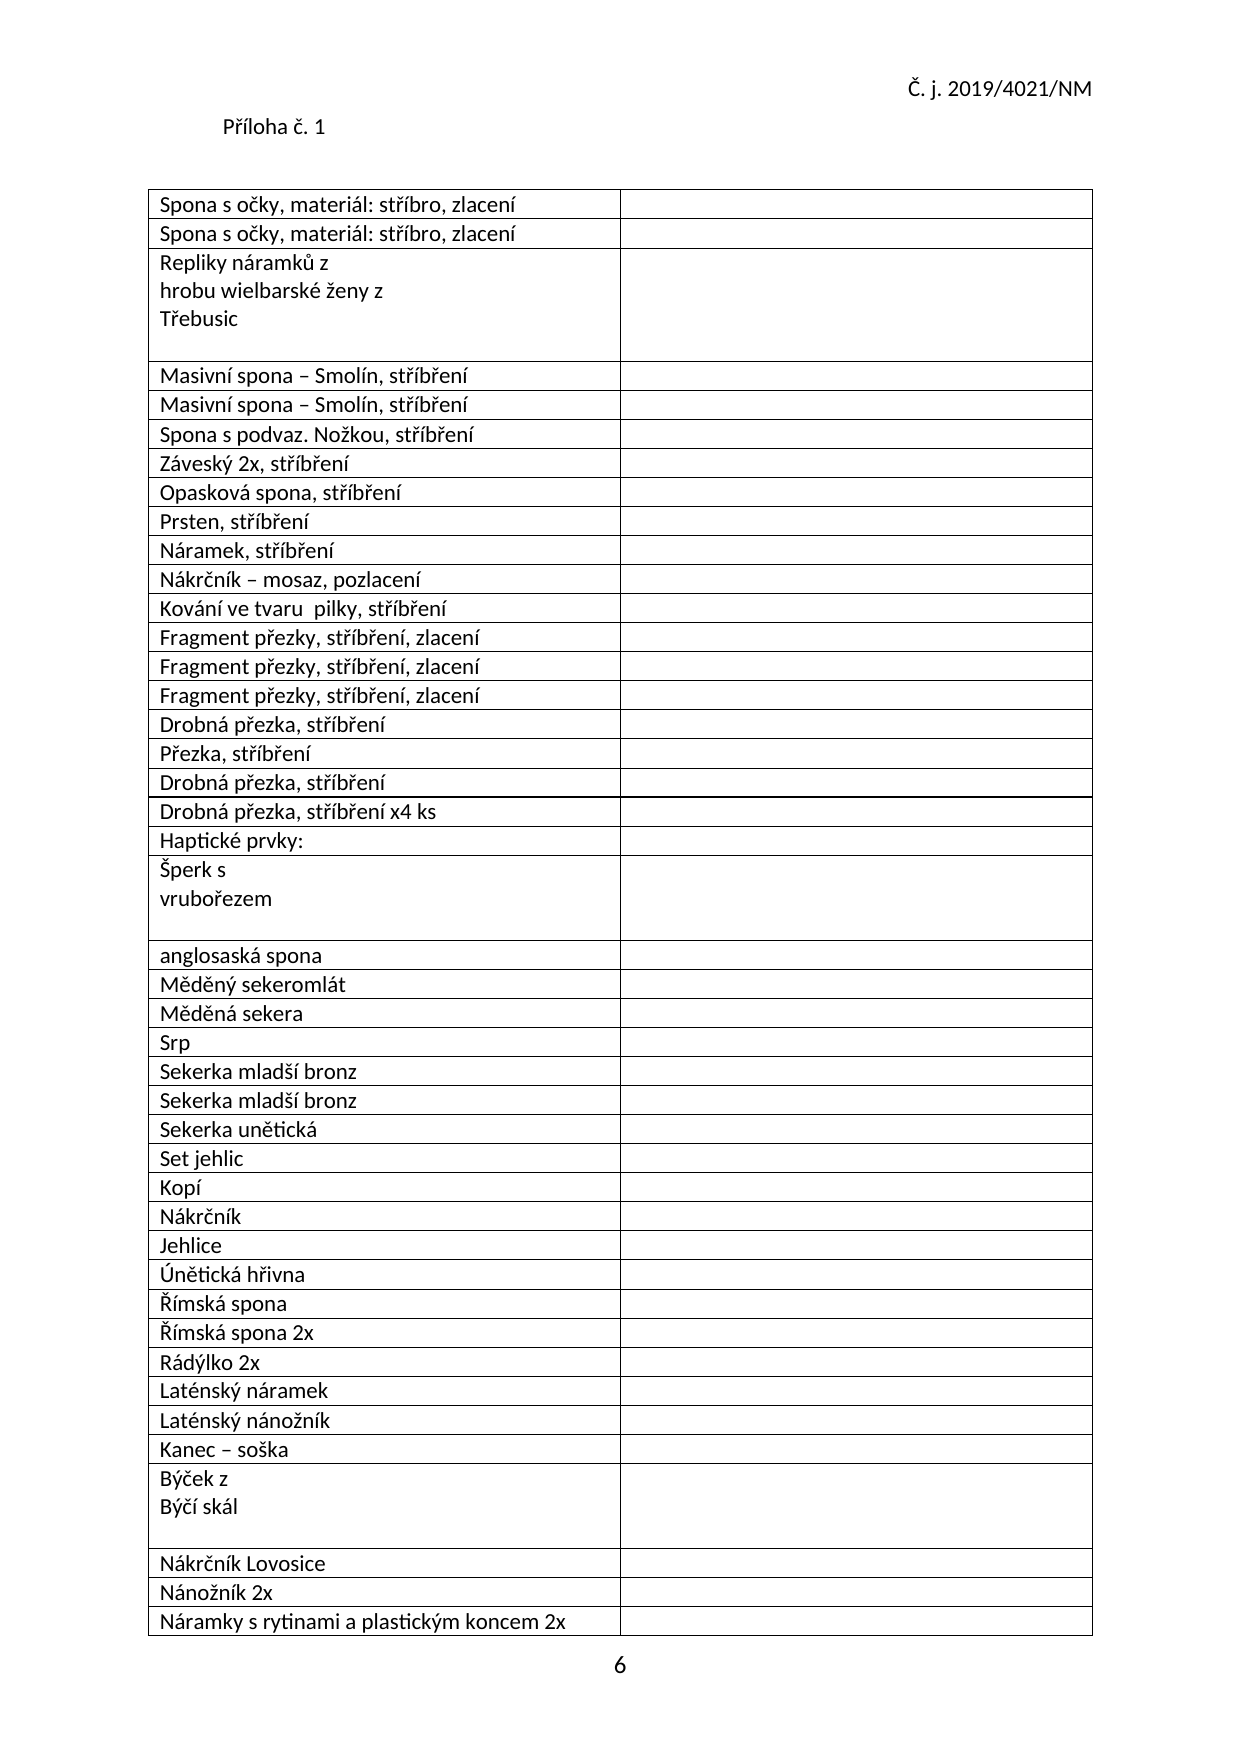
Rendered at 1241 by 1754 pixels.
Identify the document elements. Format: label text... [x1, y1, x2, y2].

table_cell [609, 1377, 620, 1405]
table_cell [621, 420, 1092, 448]
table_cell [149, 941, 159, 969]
table_cell [621, 798, 1092, 826]
table_cell [621, 1290, 1092, 1317]
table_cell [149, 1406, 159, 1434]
table_cell Prsten, stříbření [149, 507, 620, 535]
table_cell [621, 856, 1092, 940]
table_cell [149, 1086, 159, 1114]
table_cell [621, 391, 1092, 419]
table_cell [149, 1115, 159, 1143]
table_cell [621, 710, 1092, 738]
table_cell Spona s očky, materiál: stříbro, zlacení [149, 219, 620, 247]
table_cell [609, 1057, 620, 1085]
table_cell [621, 739, 1092, 767]
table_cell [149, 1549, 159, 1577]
table_cell [621, 594, 1092, 622]
table_cell [621, 1549, 1092, 1577]
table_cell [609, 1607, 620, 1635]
table_cell [621, 565, 1092, 593]
table_cell [621, 1607, 1092, 1635]
table_cell [621, 941, 1092, 969]
table_cell Fragment přezky, stříbření, zlacení [149, 652, 620, 680]
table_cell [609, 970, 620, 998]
table_cell [621, 1348, 1092, 1376]
table_cell Náramek, stříbření [149, 536, 620, 564]
table_cell Fragment přezky, stříbření, zlacení [149, 623, 620, 651]
table_cell [621, 1057, 1092, 1085]
table_cell [621, 970, 1092, 998]
table_cell Opasková spona, stříbření [149, 478, 620, 506]
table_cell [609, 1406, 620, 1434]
table_cell [621, 827, 1092, 854]
table_cell [621, 1319, 1092, 1347]
table_cell [621, 623, 1092, 651]
table_cell Záveský 2x, stříbření [149, 449, 620, 477]
table_cell Drobná přezka, stříbření [149, 710, 620, 738]
table_cell [621, 681, 1092, 709]
table_cell [621, 449, 1092, 477]
table_cell [621, 1173, 1092, 1201]
table_cell [621, 1578, 1092, 1606]
table_cell Kování ve tvaru pilky, stříbření [149, 594, 620, 622]
table_cell Přezka, stříbření [149, 739, 620, 767]
table_cell [621, 507, 1092, 535]
table_cell Nákrčník – mosaz, pozlacení [149, 565, 620, 593]
table_cell [621, 1144, 1092, 1172]
table_cell [621, 478, 1092, 506]
table_cell [621, 1464, 1092, 1548]
table_cell Masivní spona – Smolín, stříbření [149, 391, 620, 419]
table_cell [621, 362, 1092, 389]
table_header Spona s očky, materiál: stříbro, zlacení [149, 190, 620, 218]
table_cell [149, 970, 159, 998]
table_cell [621, 769, 1092, 796]
table_cell [621, 1115, 1092, 1143]
table_cell [621, 1260, 1092, 1288]
table_cell [621, 1231, 1092, 1259]
table_cell [621, 1406, 1092, 1434]
table_cell Fragment přezky, stříbření, zlacení [149, 681, 620, 709]
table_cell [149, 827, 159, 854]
table_cell [621, 249, 1092, 361]
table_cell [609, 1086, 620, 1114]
table_cell [621, 536, 1092, 564]
list Příloha č. 1 [223, 112, 1092, 140]
table_cell Masivní spona – Smolín, stříbření [149, 362, 620, 389]
table_cell Drobná přezka, stříbření [149, 769, 620, 796]
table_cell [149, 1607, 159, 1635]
table_header [621, 190, 1092, 218]
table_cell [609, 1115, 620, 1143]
table_cell [621, 1086, 1092, 1114]
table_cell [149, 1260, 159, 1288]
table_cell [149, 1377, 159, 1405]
table_cell [621, 1028, 1092, 1056]
table_cell [621, 652, 1092, 680]
table_cell Spona s podvaz. Nožkou, stříbření [149, 420, 620, 448]
table_cell Repliky náramků z hrobu wielbarské ženy z Třebusic [149, 249, 620, 361]
table_cell [621, 1435, 1092, 1463]
table_cell [621, 219, 1092, 247]
table_cell Drobná přezka, stříbření x4 ks [149, 798, 620, 826]
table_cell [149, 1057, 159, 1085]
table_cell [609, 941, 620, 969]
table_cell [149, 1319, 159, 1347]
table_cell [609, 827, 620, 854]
table_cell [621, 1202, 1092, 1230]
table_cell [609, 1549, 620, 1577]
table_cell [621, 1377, 1092, 1405]
table_cell [621, 999, 1092, 1027]
